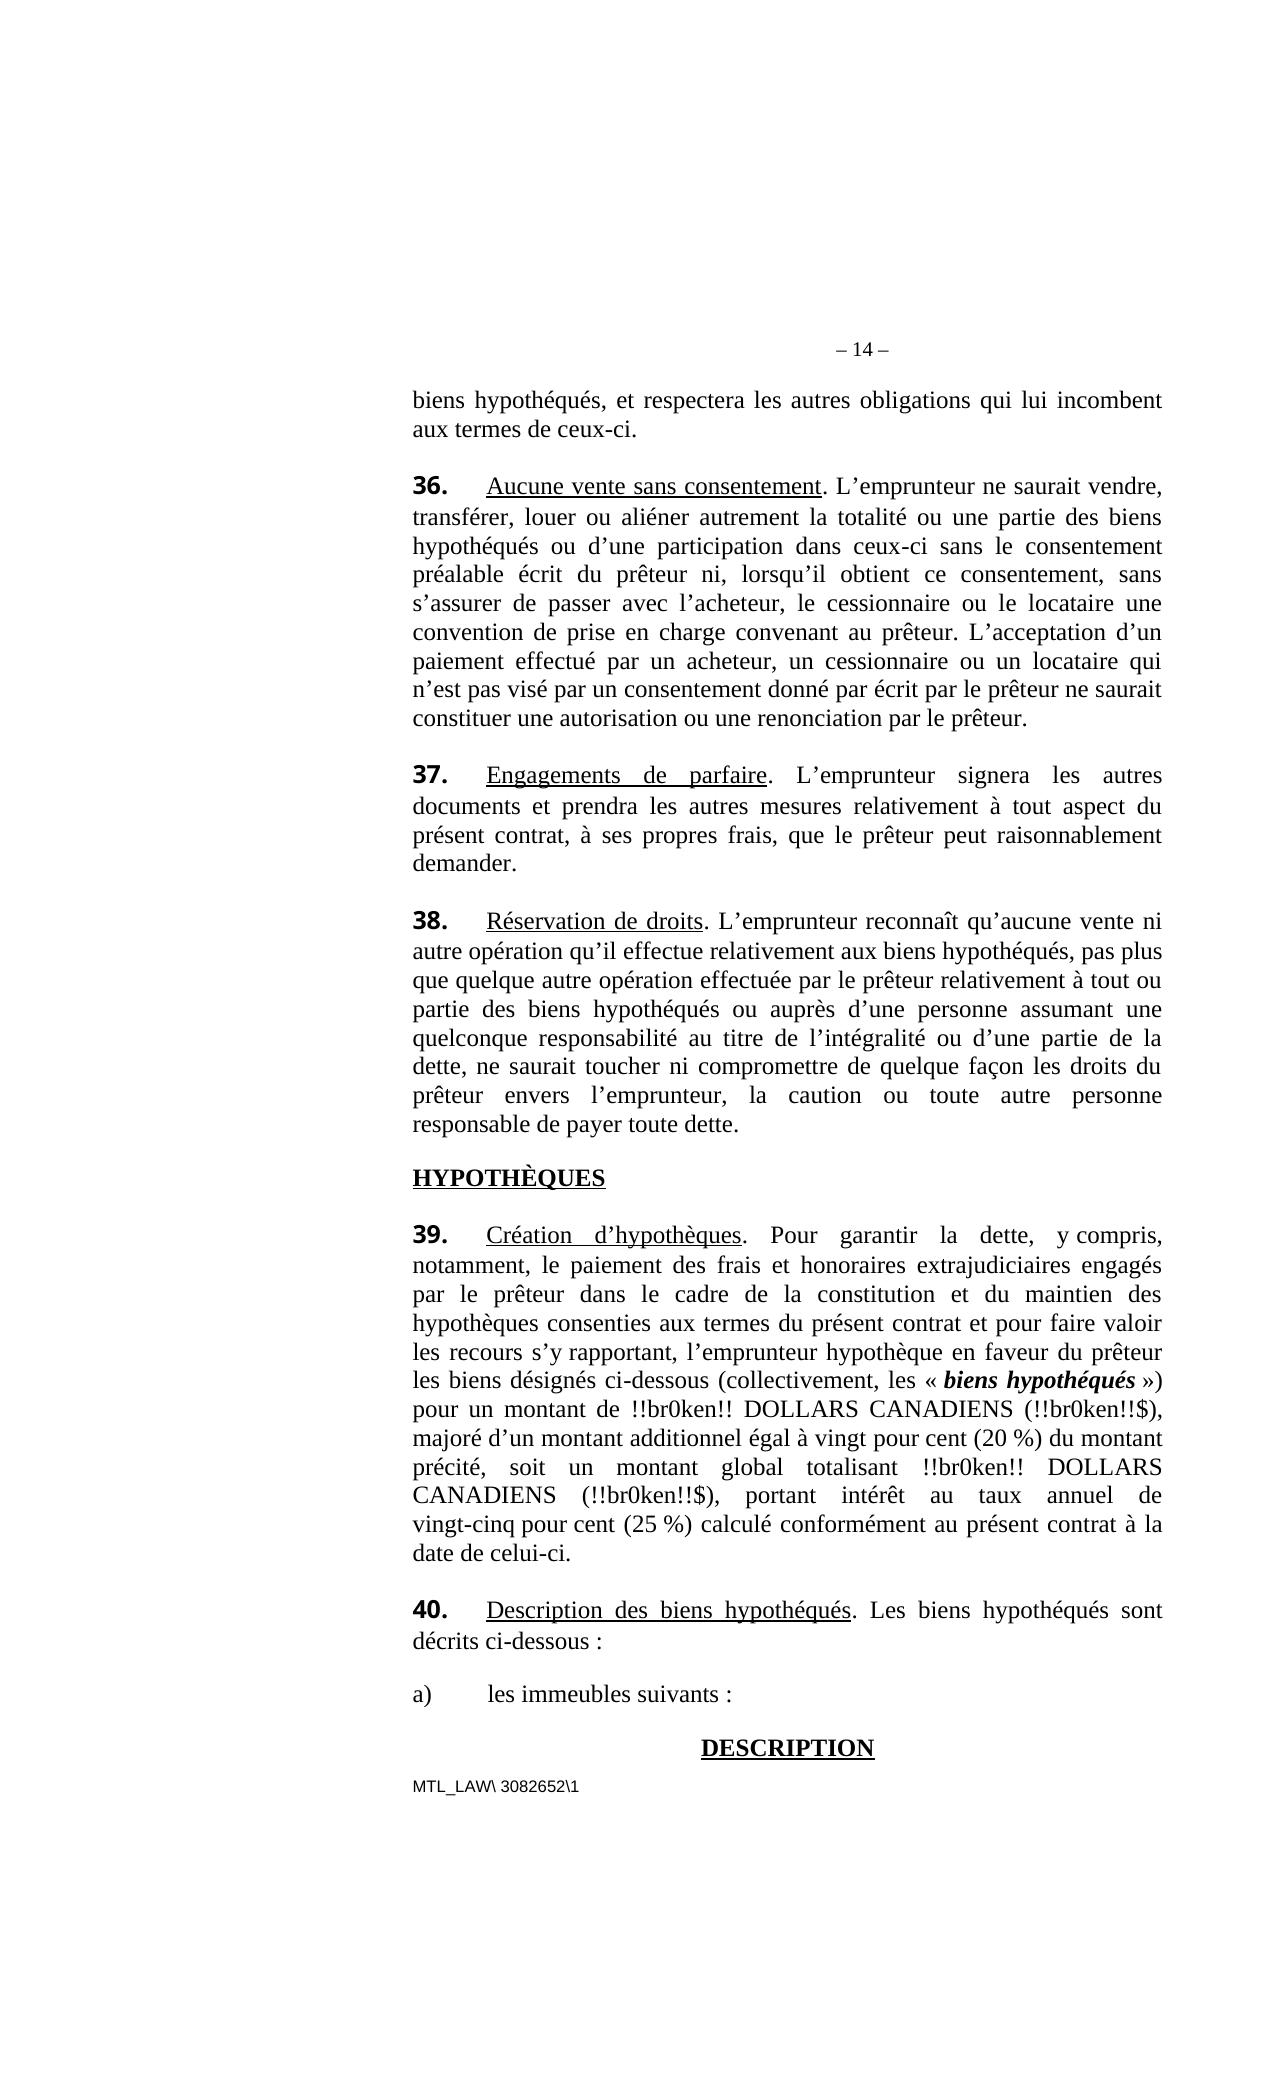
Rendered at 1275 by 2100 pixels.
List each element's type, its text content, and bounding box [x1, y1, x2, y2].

title Hypothèques [412, 1163, 1163, 1191]
subtitle Création d’hypothèques. Pour garantir la dette, y compris, notamment, le paiement des frais et honoraires extrajudiciaires engagés par le prêteur dans le cadre de la constitution et du maintien des hypothèques consenties aux termes du présent contrat et pour faire valoir les recours s’y rapportant, l’emprunteur hypothèque en faveur du prêteur les biens désignés ci-dessous (collectivement, les « biens hypothéqués ») pour un montant de DOLLARS CANADIENS ($), majoré d’un montant additionnel égal à vingt pour cent (20 %) du montant précité, soit un montant global totalisant DOLLARS CANADIENS ($), portant intérêt au taux annuel de vingt-cinq pour cent (25 %) calculé conformément au présent contrat à la date de celui-ci. [412, 1216, 1163, 1567]
subtitle Description des biens hypothéqués. Les biens hypothéqués sont décrits ci-dessous : [412, 1592, 1163, 1654]
text DESCRIPTION [412, 1733, 1163, 1762]
subtitle Réservation de droits. L’emprunteur reconnaît qu’aucune vente ni autre opération qu’il effectue relativement aux biens hypothéqués, pas plus que quelque autre opération effectuée par le prêteur relativement à tout ou partie des biens hypothéqués ou auprès d’une personne assumant une quelconque responsabilité au titre de l’intégralité ou d’une partie de la dette, ne saurait toucher ni compromettre de quelque façon les droits du prêteur envers l’emprunteur, la caution ou toute autre personne responsable de payer toute dette. [412, 902, 1163, 1138]
subtitle Engagements de parfaire. L’emprunteur signera les autres documents et prendra les autres mesures relativement à tout aspect du présent contrat, à ses propres frais, que le prêteur peut raisonnablement demander. [412, 757, 1163, 877]
subtitle les immeubles suivants : [412, 1679, 1163, 1708]
subtitle Aucune vente sans consentement. L’emprunteur ne saurait vendre, transférer, louer ou aliéner autrement la totalité ou une partie des biens hypothéqués ou d’une participation dans ceux-ci sans le consentement préalable écrit du prêteur ni, lorsqu’il obtient ce consentement, sans s’assurer de passer avec l’acheteur, le cessionnaire ou le locataire une convention de prise en charge convenant au prêteur. L’acceptation d’un paiement effectué par un acheteur, un cessionnaire ou un locataire qui n’est pas visé par un consentement donné par écrit par le prêteur ne saurait constituer une autorisation ou une renonciation par le prêteur. [412, 468, 1163, 732]
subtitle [412, 385, 1163, 443]
